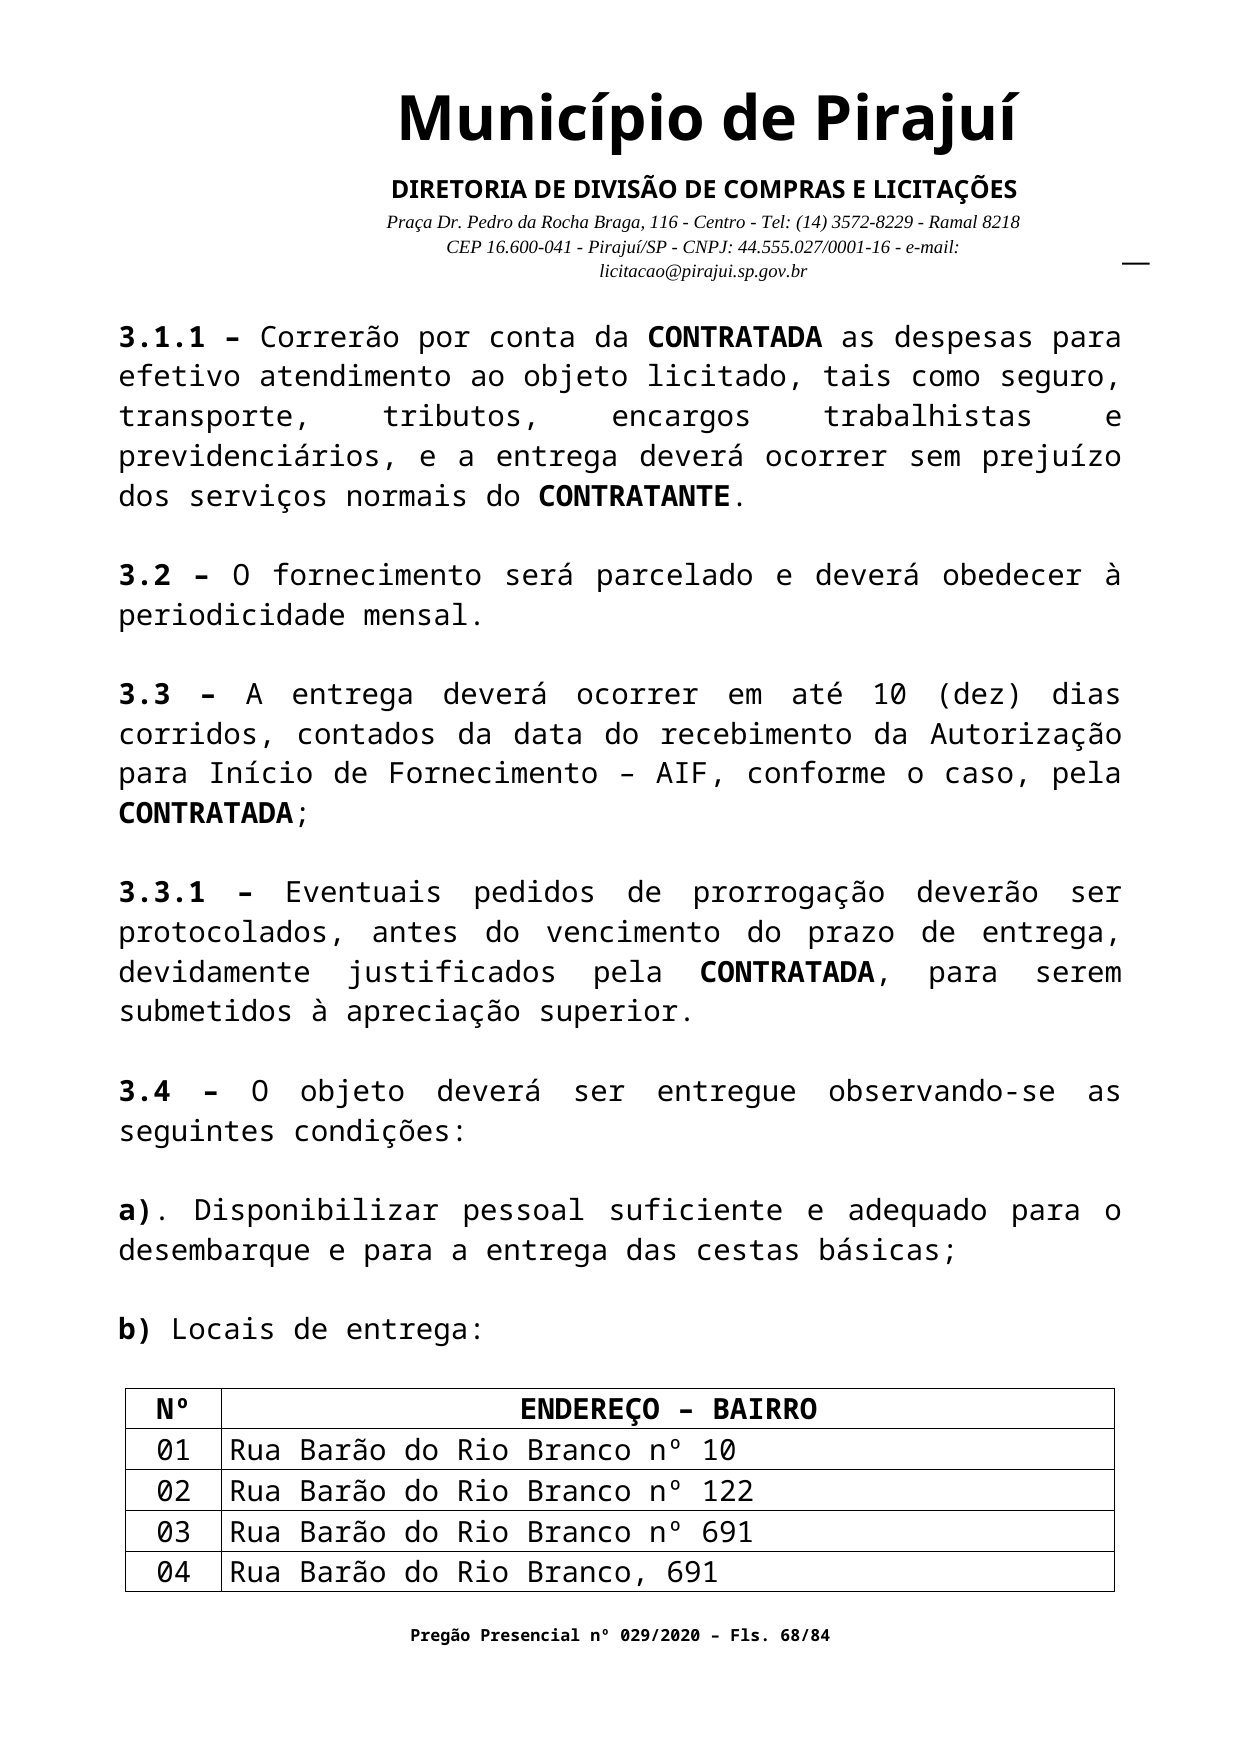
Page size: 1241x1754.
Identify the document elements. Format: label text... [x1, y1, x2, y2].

table_cell 04 [126, 1552, 221, 1591]
table_cell Rua Barão do Rio Branco nº 691 [222, 1511, 1114, 1551]
text a). Disponibilizar pessoal suficiente e adequado para o desembarque e para a entrega das cestas básicas; [118, 1189, 1122, 1268]
table_cell 02 [126, 1470, 221, 1510]
table_cell Rua Barão do Rio Branco, 691 [222, 1552, 1114, 1591]
table_header Nº [126, 1389, 221, 1428]
text 3.3.1 – Eventuais pedidos de prorrogação deverão ser protocolados, antes do vencimento do prazo de entrega, devidamente justificados pela CONTRATADA, para serem submetidos à apreciação superior. [118, 872, 1122, 1030]
text 3.3 – A entrega deverá ocorrer em até 10 (dez) dias corridos, contados da data do recebimento da Autorização para Início de Fornecimento – AIF, conforme o caso, pela CONTRATADA; [118, 673, 1122, 832]
text b) Locais de entrega: [118, 1308, 1122, 1348]
table_cell Rua Barão do Rio Branco nº 10 [222, 1429, 1114, 1469]
text 3.2 – O fornecimento será parcelado e deverá obedecer à periodicidade mensal. [118, 554, 1122, 633]
table_cell 03 [126, 1511, 221, 1551]
table_cell Rua Barão do Rio Branco nº 122 [222, 1470, 1114, 1510]
text 3.4 – O objeto deverá ser entregue observando-se as seguintes condições: [118, 1070, 1122, 1149]
table_cell 01 [126, 1429, 221, 1469]
table_header ENDEREÇO – BAIRRO [222, 1389, 1114, 1428]
text 3.1.1 – Correrão por conta da CONTRATADA as despesas para efetivo atendimento ao objeto licitado, tais como seguro, transporte, tributos, encargos trabalhistas e previdenciários, e a entrega deverá ocorrer sem prejuízo dos serviços normais do CONTRATANTE. [118, 316, 1122, 514]
